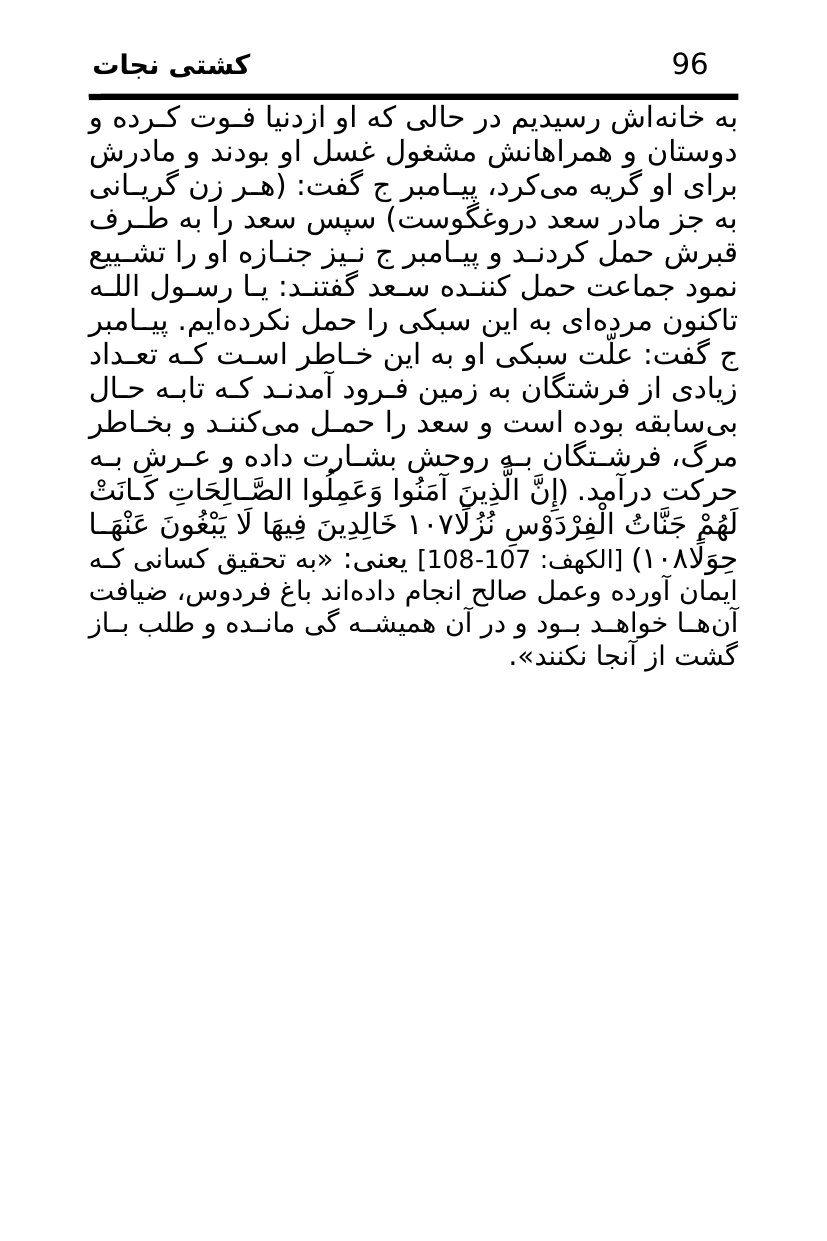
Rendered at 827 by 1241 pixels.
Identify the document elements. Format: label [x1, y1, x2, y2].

text [89, 100, 738, 672]
